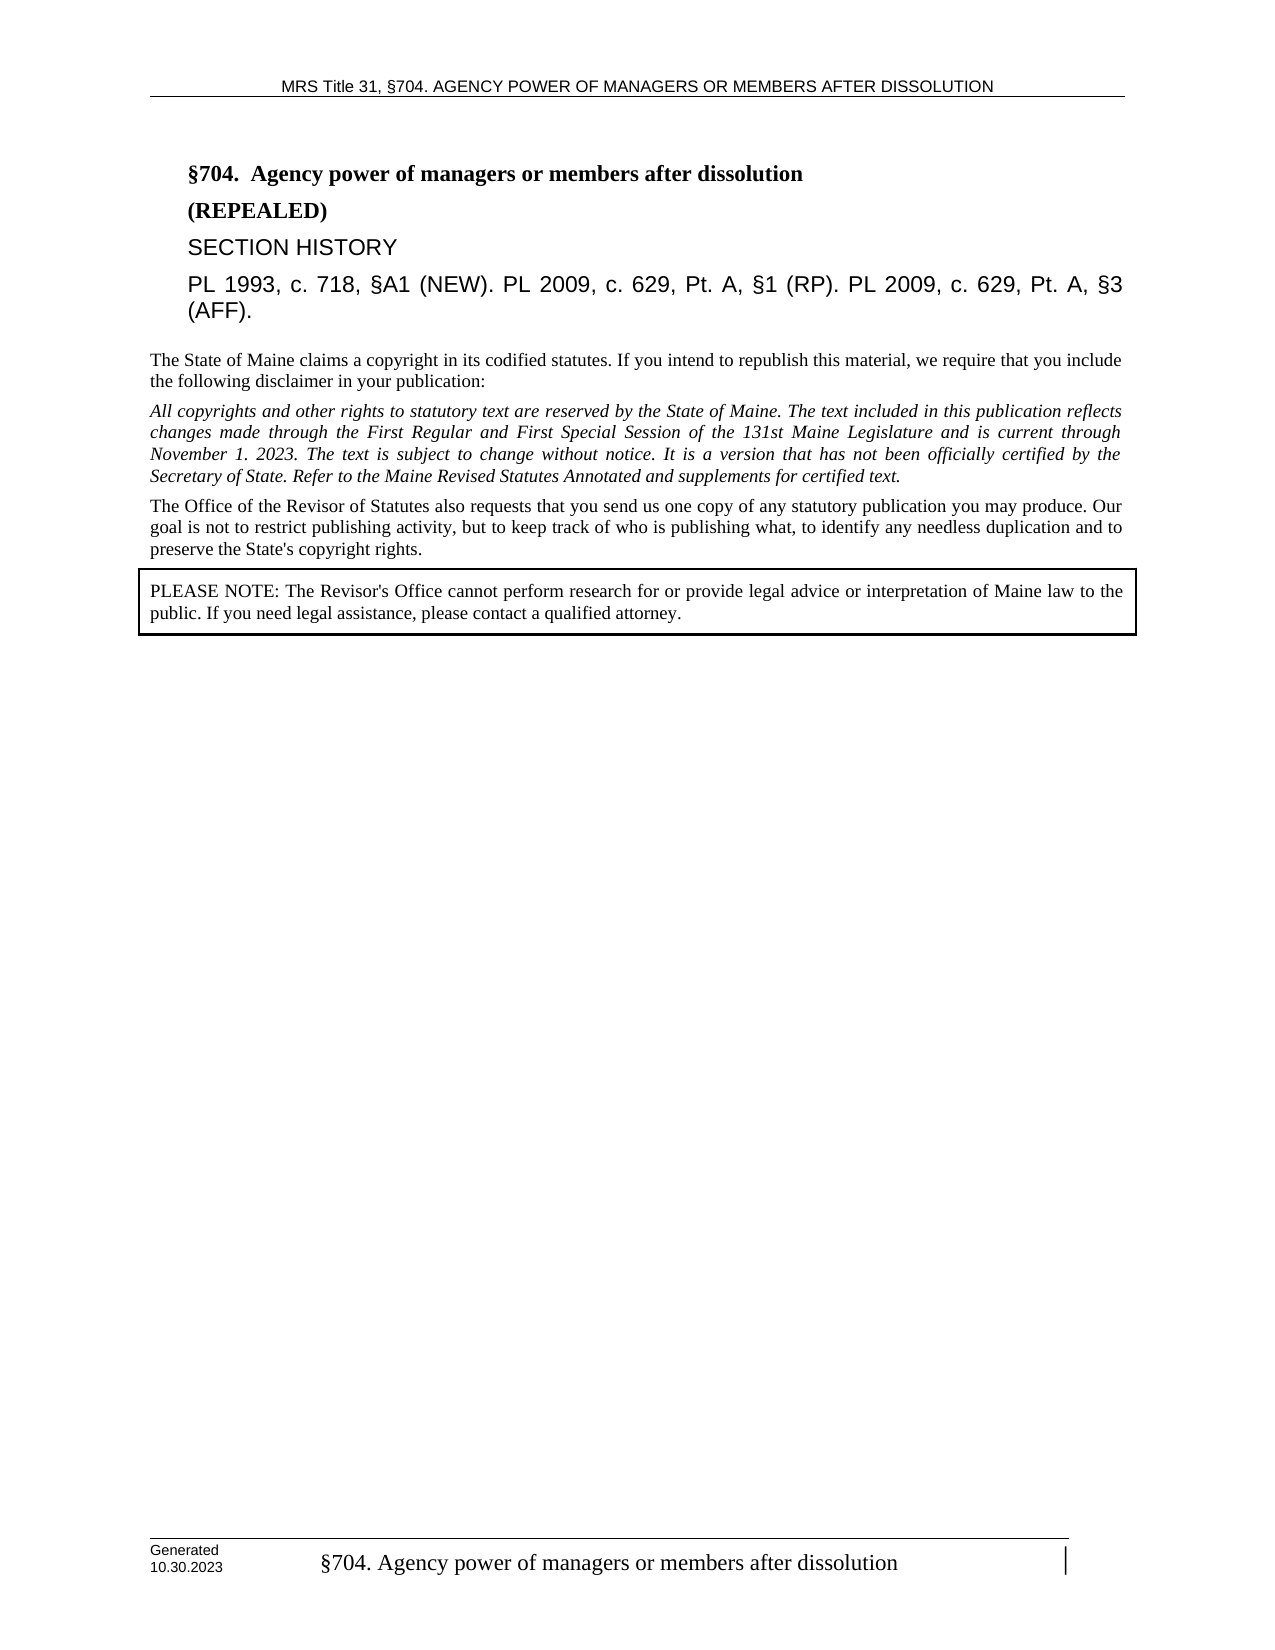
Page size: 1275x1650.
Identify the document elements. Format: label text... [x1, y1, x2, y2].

text §704. Agency power of managers or members after dissolution [187, 160, 1125, 187]
text All copyrights and other rights to statutory text are reserved by the State of Maine. The text included in this publication reflects changes made through the First Regular and First Special Session of the 131st Maine Legislature and is current through November 1. 2023 . The text is subject to change without notice. It is a version that has not been officially certified by the Secretary of State. Refer to the Maine Revised Statutes Annotated and supplements for certified text. [150, 400, 1125, 486]
text PL 1993, c. 718, §A1 (NEW). PL 2009, c. 629, Pt. A, §1 (RP). PL 2009, c. 629, Pt. A, §3 (AFF). [187, 271, 1125, 323]
text PLEASE NOTE: The Revisor's Office cannot perform research for or provide legal advice or interpretation of Maine law to the public. If you need legal assistance, please contact a qualified attorney. [140, 570, 1135, 633]
text The Office of the Revisor of Statutes also requests that you send us one copy of any statutory publication you may produce. Our goal is not to restrict publishing activity, but to keep track of who is publishing what, to identify any needless duplication and to preserve the State's copyright rights. [150, 494, 1125, 559]
text (REPEALED) [187, 197, 1125, 223]
text The State of Maine claims a copyright in its codified statutes. If you intend to republish this material, we require that you include the following disclaimer in your publication: [150, 348, 1125, 392]
text SECTION HISTORY [187, 234, 1125, 260]
